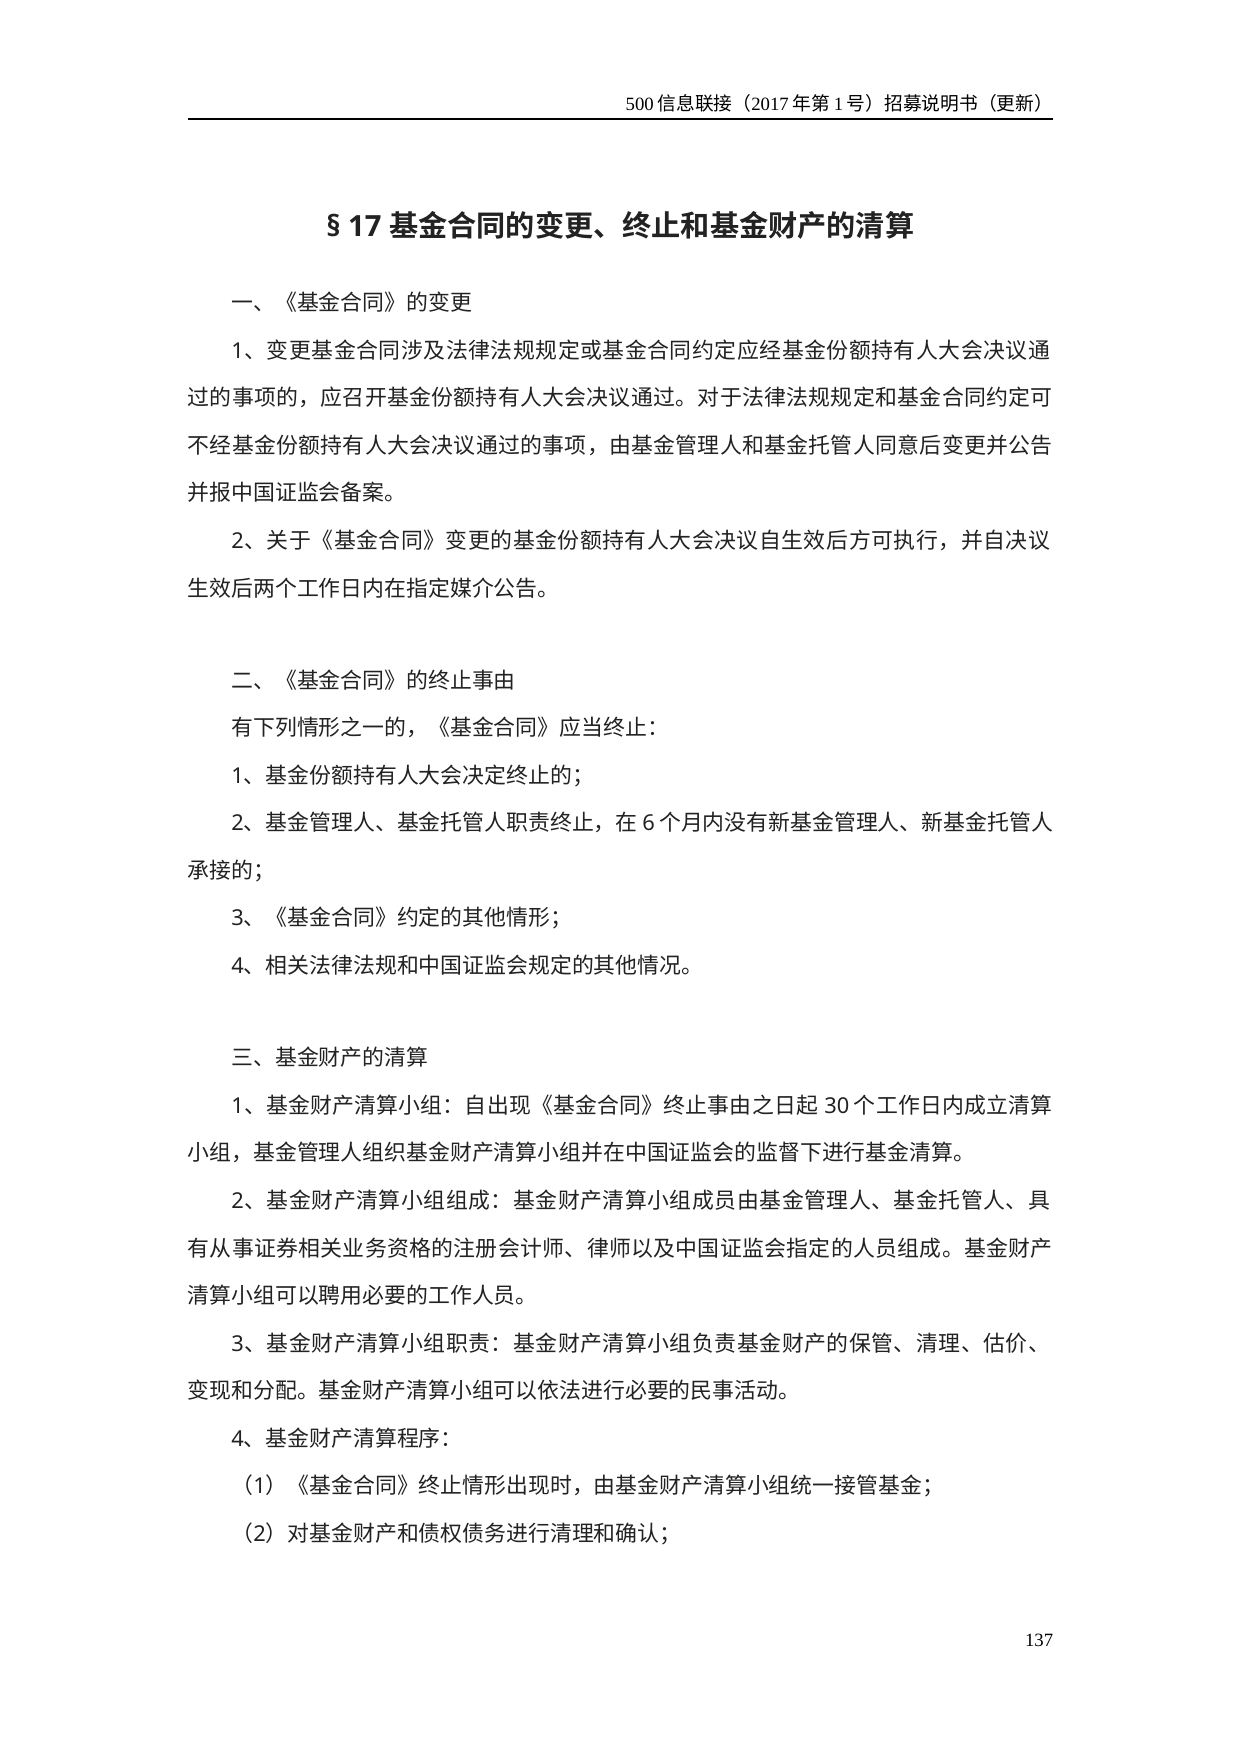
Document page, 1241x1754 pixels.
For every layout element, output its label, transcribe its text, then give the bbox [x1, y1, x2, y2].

text § 17 基金合同的变更、终止和基金财产的清算 [187, 191, 1053, 256]
text 三、基金财产的清算 [187, 1040, 1053, 1072]
text （2）对基金财产和债权债务进行清理和确认； [187, 1516, 1053, 1548]
text 3、《基金合同》约定的其他情形； [187, 900, 1053, 932]
text 1、基金财产清算小组：自出现《基金合同》终止事由之日起30个工作日内成立清算小组，基金管理人组织基金财产清算小组并在中国证监会的监督下进行基金清算。 [187, 1088, 1053, 1167]
text 有下列情形之一的，《基金合同》应当终止： [187, 710, 1053, 742]
text （1）《基金合同》终止情形出现时，由基金财产清算小组统一接管基金； [187, 1468, 1053, 1500]
text 1、变更基金合同涉及法律法规规定或基金合同约定应经基金份额持有人大会决议通过的事项的，应召开基金份额持有人大会决议通过。对于法律法规规定和基金合同约定可不经基金份额持有人大会决议通过的事项，由基金管理人和基金托管人同意后变更并公告，并报中国证监会备案。 [187, 333, 1053, 507]
text 一、《基金合同》的变更 [187, 285, 1053, 317]
text 2、关于《基金合同》变更的基金份额持有人大会决议自生效后方可执行，并自决议生效后两个工作日内在指定媒介公告。 [187, 523, 1053, 602]
text 4、相关法律法规和中国证监会规定的其他情况。 [187, 948, 1053, 980]
text 3、基金财产清算小组职责：基金财产清算小组负责基金财产的保管、清理、估价、变现和分配。基金财产清算小组可以依法进行必要的民事活动。 [187, 1326, 1053, 1405]
text 二、《基金合同》的终止事由 [187, 663, 1053, 694]
text 1、基金份额持有人大会决定终止的； [187, 758, 1053, 789]
text 2、基金财产清算小组组成：基金财产清算小组成员由基金管理人、基金托管人、具有从事证券相关业务资格的注册会计师、律师以及中国证监会指定的人员组成。基金财产清算小组可以聘用必要的工作人员。 [187, 1183, 1053, 1310]
text 2、基金管理人、基金托管人职责终止，在6个月内没有新基金管理人、新基金托管人承接的； [187, 805, 1053, 884]
text 4、基金财产清算程序： [187, 1421, 1053, 1452]
